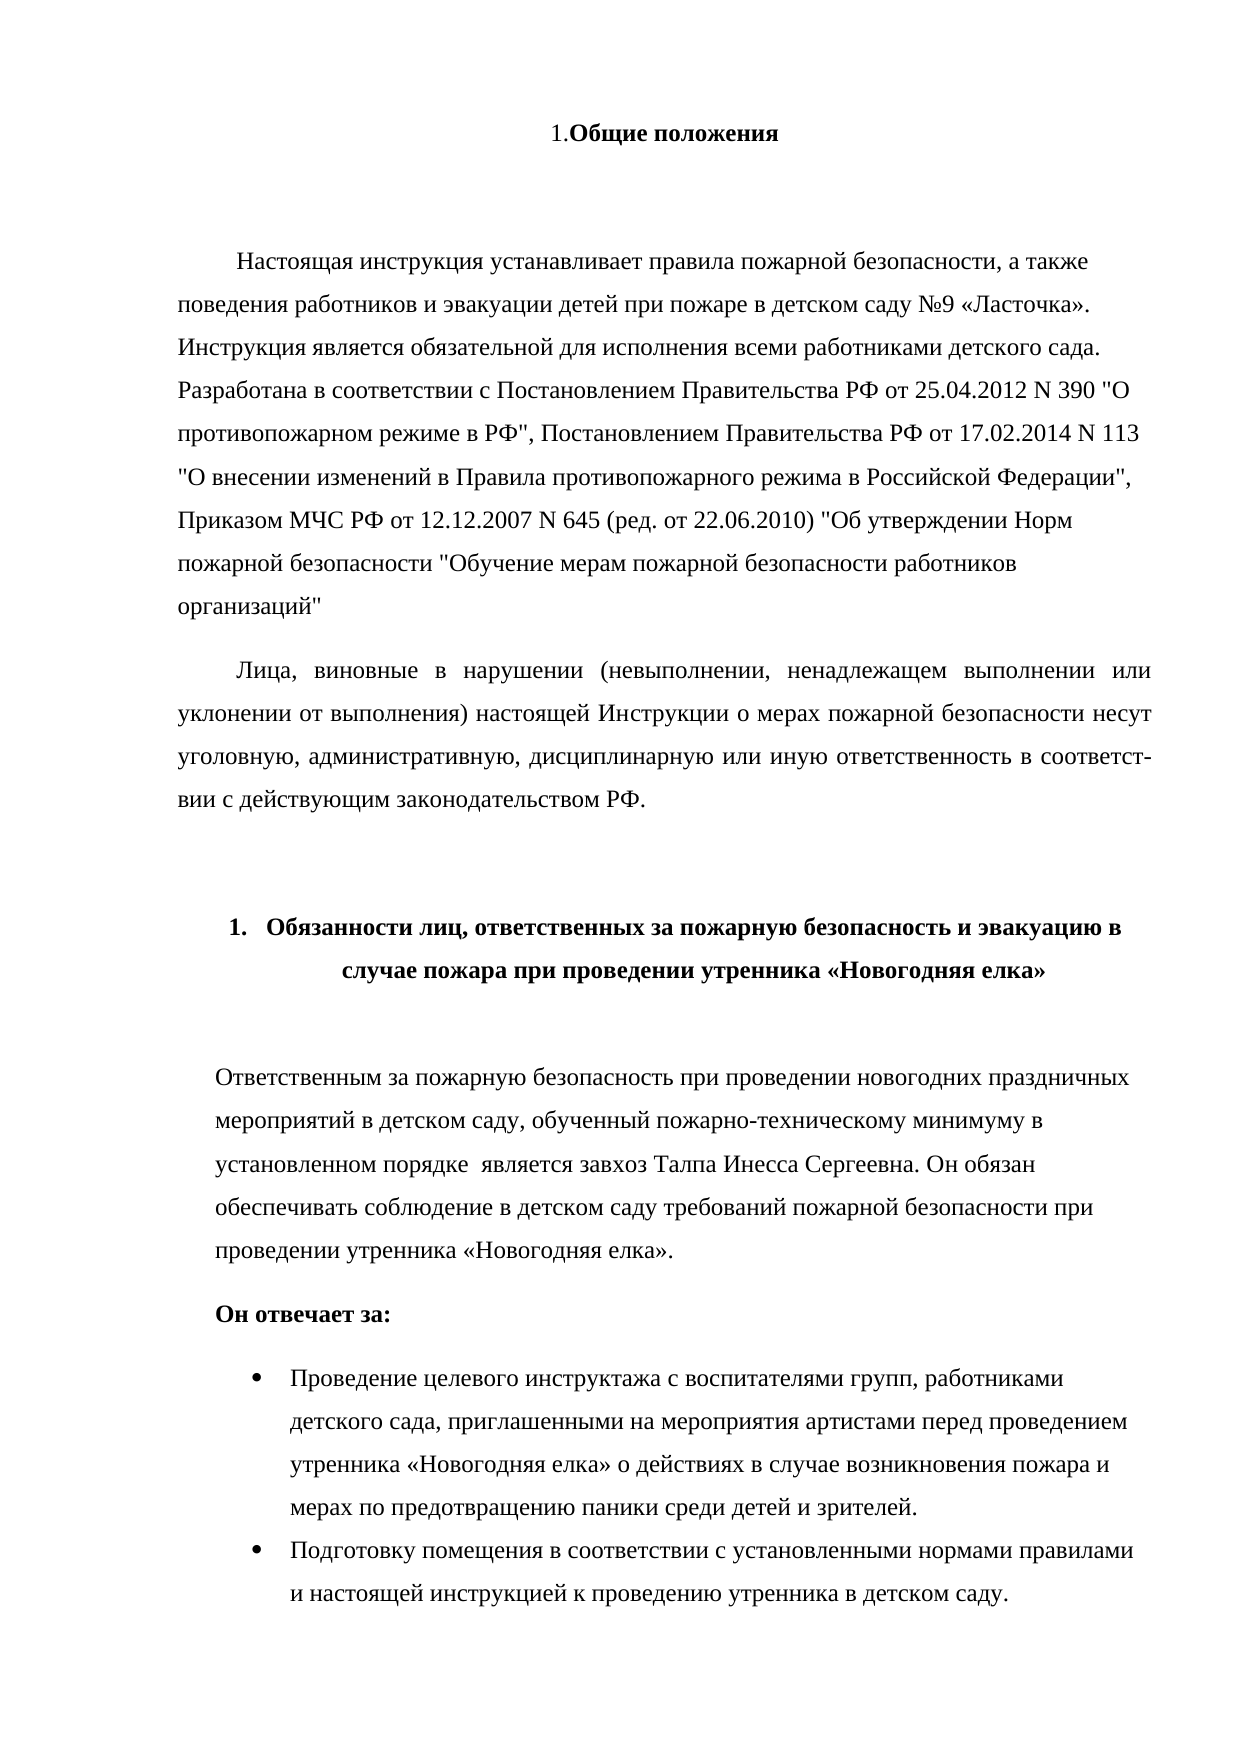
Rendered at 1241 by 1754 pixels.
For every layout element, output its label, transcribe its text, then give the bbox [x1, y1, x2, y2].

list Обязанности лиц, ответственных за пожарную безопасность и эвакуацию в случае пожара при проведении утренника «Новогодняя елка» [199, 912, 1152, 984]
text Лица, виновные в нарушении (невыполнении, ненадлежащем выполнении или уклонении от выполнения) настоящей Инструкции о мерах пожарной безопасности несут уголовную, административную, дисциплинарную или иную ответственность в соответствии с действующим законодательством РФ. [177, 655, 1152, 813]
text 1.Общие положения [177, 118, 1152, 147]
text Настоящая инструкция устанавливает правила пожарной безопасности, а также поведения работников и эвакуации детей при пожаре в детском саду №9 «Ласточка». Инструкция является обязательной для исполнения всеми работниками детского сада. Разработана в соответствии с Постановлением Правительства РФ от 25.04.2012 N 390 "О противопожарном режиме в РФ", Постановлением Правительства РФ от 17.02.2014 N 113 "О внесении изменений в Правила противопожарного режима в Российской Федерации", Приказом МЧС РФ от 12.12.2007 N 645 (ред. от 22.06.2010) "Об утверждении Норм пожарной безопасности "Обучение мерам пожарной безопасности работников организаций" [177, 246, 1152, 620]
list Подготовку помещения в соответствии с установленными нормами правилами и настоящей инструкцией к проведению утренника в детском саду. [252, 1535, 1152, 1607]
text Ответственным за пожарную безопасность при проведении новогодних праздничных мероприятий в детском саду, обученный пожарно-техническому минимуму в установленном порядке является завхоз Талпа Инесса Сергеевна. Он обязан обеспечивать соблюдение в детском саду требований пожарной безопасности при проведении утренника «Новогодняя елка». [215, 1062, 1152, 1264]
text Он отвечает за: [215, 1299, 1152, 1328]
list Проведение целевого инструктажа с воспитателями групп, работниками детского сада, приглашенными на мероприятия артистами перед проведением утренника «Новогодняя елка» о действиях в случае возникновения пожара и мерах по предотвращению паники среди детей и зрителей. [252, 1363, 1152, 1521]
